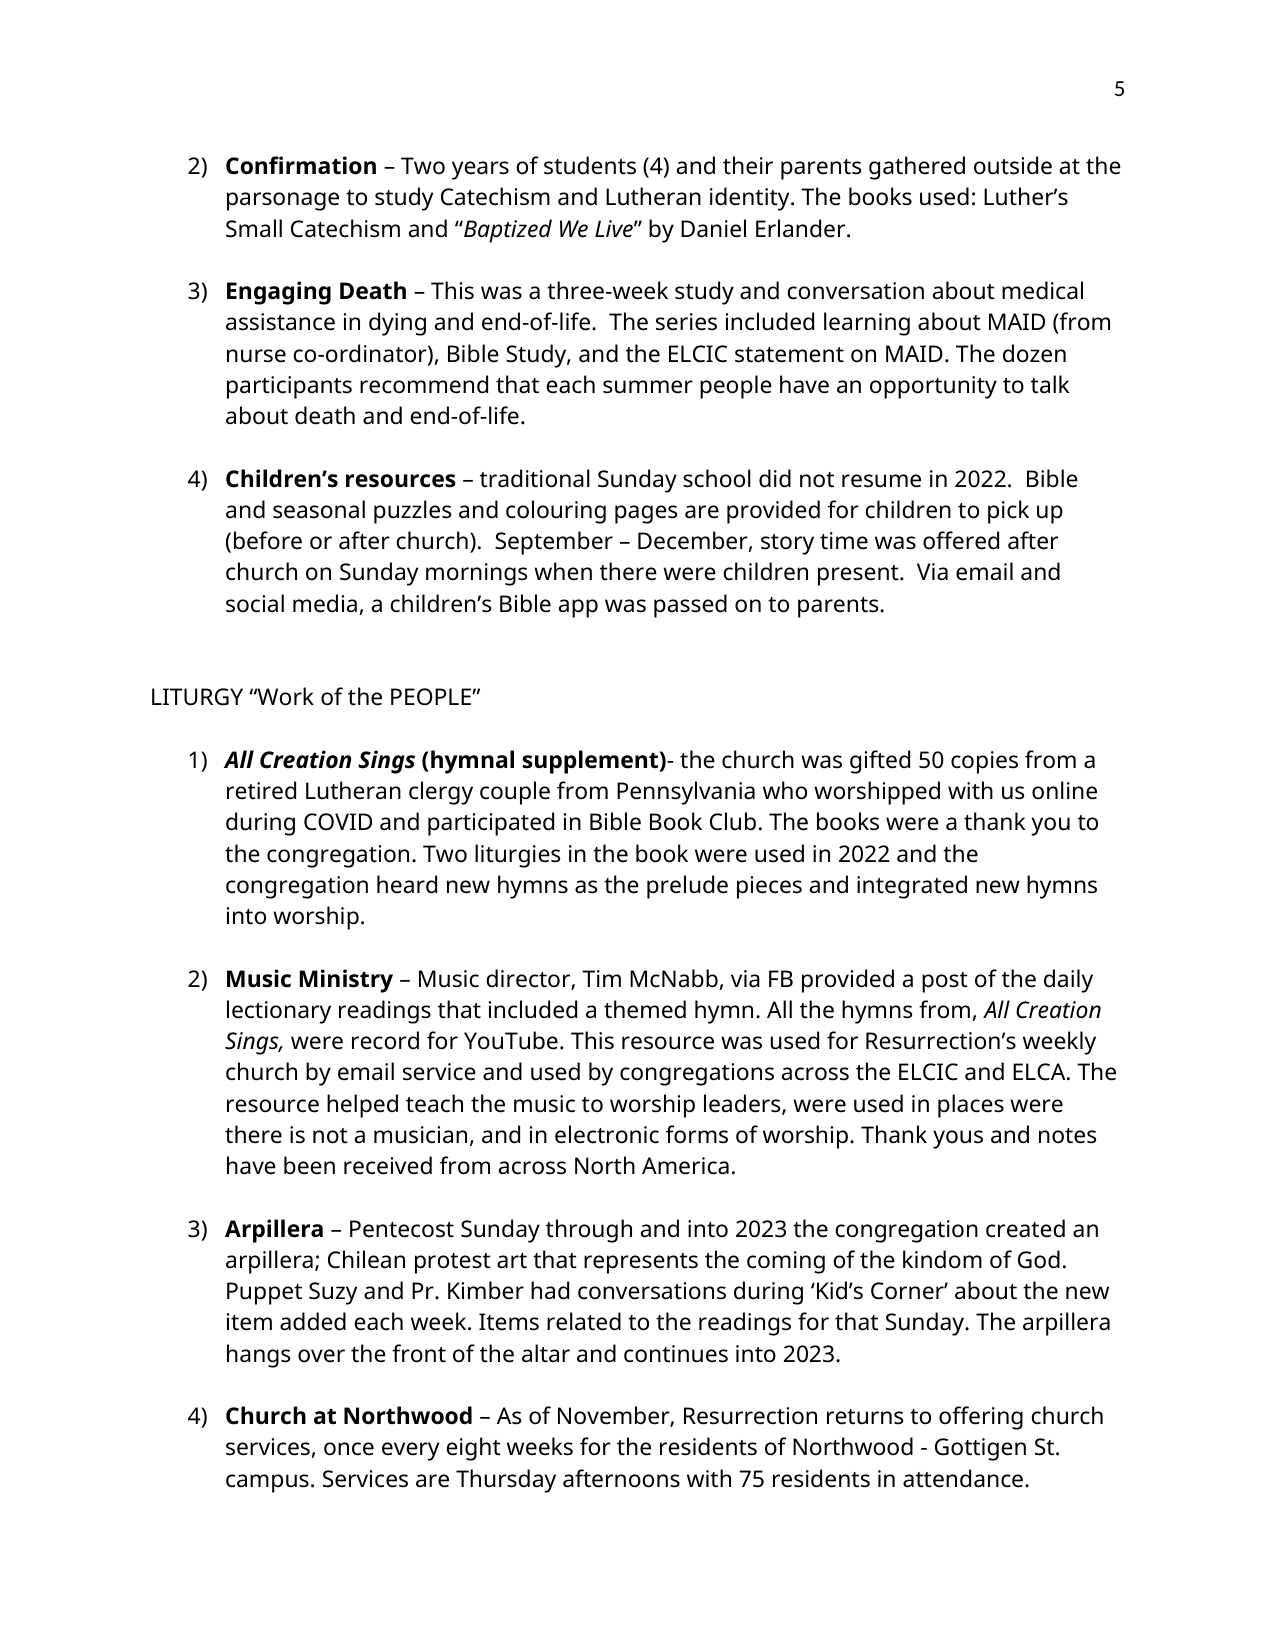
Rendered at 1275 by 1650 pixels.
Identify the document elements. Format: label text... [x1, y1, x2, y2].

list All Creation Sings (hymnal supplement)- the church was gifted 50 copies from a retired Lutheran clergy couple from Pennsylvania who worshipped with us online during COVID and participated in Bible Book Club. The books were a thank you to the congregation. Two liturgies in the book were used in 2022 and the congregation heard new hymns as the prelude pieces and integrated new hymns into worship. [187, 744, 1125, 931]
list Church at Northwood – As of November, Resurrection returns to offering church services, once every eight weeks for the residents of Northwood - Gottigen St. campus. Services are Thursday afternoons with 75 residents in attendance. [187, 1400, 1125, 1494]
list Engaging Death – This was a three-week study and conversation about medical assistance in dying and end-of-life. The series included learning about MAID (from nurse co-ordinator), Bible Study, and the ELCIC statement on MAID. The dozen participants recommend that each summer people have an opportunity to talk about death and end-of-life. [187, 275, 1125, 431]
list Confirmation – Two years of students (4) and their parents gathered outside at the parsonage to study Catechism and Lutheran identity. The books used: Luther’s Small Catechism and “Baptized We Live” by Daniel Erlander. [187, 150, 1125, 244]
list Children’s resources – traditional Sunday school did not resume in 2022. Bible and seasonal puzzles and colouring pages are provided for children to pick up (before or after church). September – December, story time was offered after church on Sunday mornings when there were children present. Via email and social media, a children’s Bible app was passed on to parents. [187, 462, 1125, 619]
list Arpillera – Pentecost Sunday through and into 2023 the congregation created an arpillera; Chilean protest art that represents the coming of the kindom of God. Puppet Suzy and Pr. Kimber had conversations during ‘Kid’s Corner’ about the new item added each week. Items related to the readings for that Sunday. The arpillera hangs over the front of the altar and continues into 2023. [187, 1212, 1125, 1369]
text LITURGY “Work of the PEOPLE” [150, 681, 1125, 712]
list Music Ministry – Music director, Tim McNabb, via FB provided a post of the daily lectionary readings that included a themed hymn. All the hymns from, All Creation Sings, were record for YouTube. This resource was used for Resurrection’s weekly church by email service and used by congregations across the ELCIC and ELCA. The resource helped teach the music to worship leaders, were used in places were there is not a musician, and in electronic forms of worship. Thank yous and notes have been received from across North America. [187, 962, 1125, 1181]
